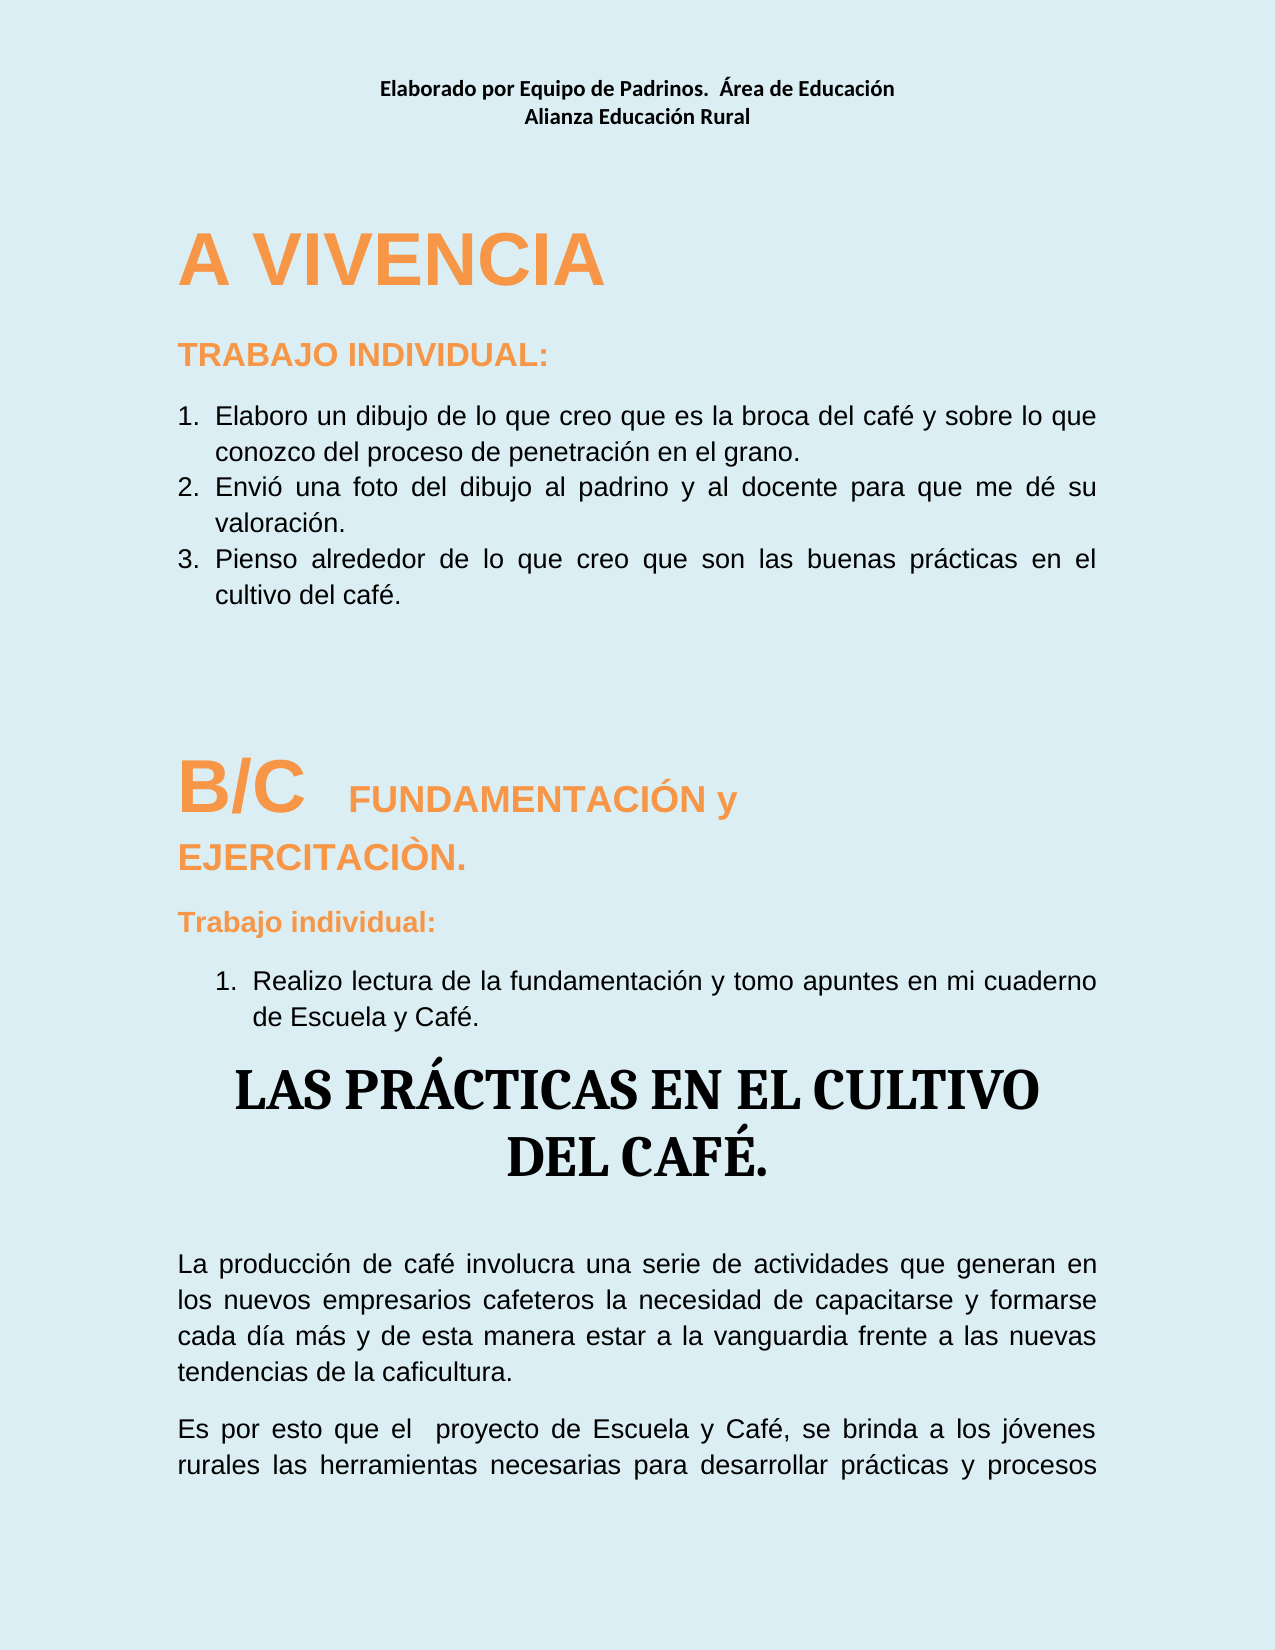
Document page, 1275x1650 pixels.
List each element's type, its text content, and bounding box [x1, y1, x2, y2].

text La producción de café involucra una serie de actividades que generan en los nuevos empresarios cafeteros la necesidad de capacitarse y formarse cada día más y de esta manera estar a la vanguardia frente a las nuevas tendencias de la caficultura. [177, 1248, 1098, 1387]
list Realizo lectura de la fundamentación y tomo apuntes en mi cuaderno de Escuela y Café. [215, 964, 1098, 1032]
text A VIVENCIA [177, 214, 1098, 301]
title LAS PRÁCTICAS EN EL CULTIVO DEL CAFÉ. [177, 1057, 1098, 1191]
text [177, 1413, 1098, 1480]
list Elaboro un dibujo de lo que creo que es la broca del café y sobre lo que conozco del proceso de penetración en el grano. [177, 399, 1098, 467]
list Pienso alrededor de lo que creo que son las buenas prácticas en el cultivo del café. [177, 543, 1098, 611]
text B/C FUNDAMENTACIÓN y EJERCITACIÒN. [177, 742, 1098, 878]
list Envió una foto del dibujo al padrino y al docente para que me dé su valoración. [177, 471, 1098, 539]
text Trabajo INDIVIDUAL: [177, 334, 1098, 373]
text Trabajo individual: [177, 905, 1098, 939]
